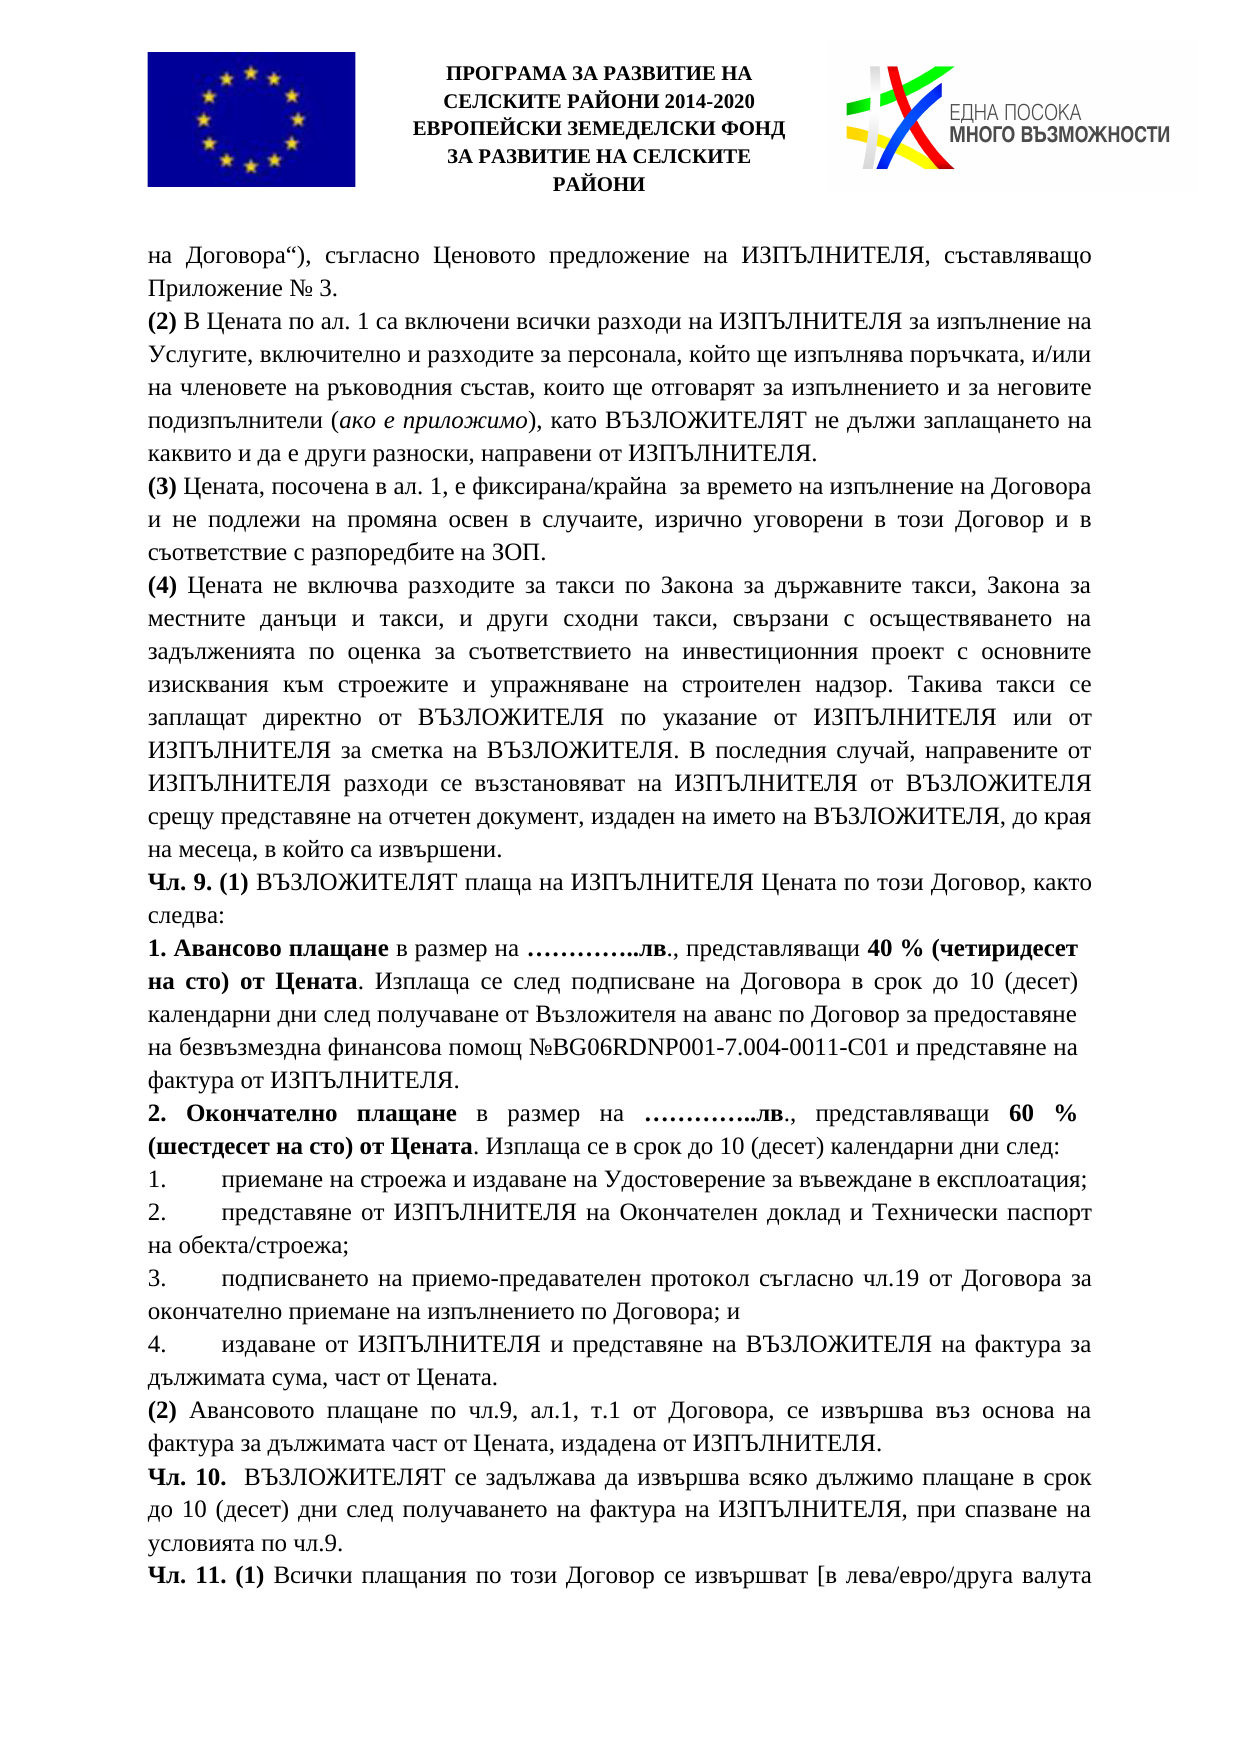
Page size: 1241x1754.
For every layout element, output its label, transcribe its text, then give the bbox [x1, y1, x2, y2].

text 2. Окончателно плащане в размер на …………..лв., представляващи 60 % (шестдесет на сто) от Цената. Изплаща се в срок до 10 (десет) календарни дни след: [148, 1098, 1078, 1160]
text 1. Авансово плащане в размер на …………..лв., представляващи 40 % (четиридесет на сто) от Цената. Изплаща се след подписване на Договора в срок до 10 (десет) календарни дни след получаване от Възложителя на аванс по Договор за предоставяне на безвъзмездна финансова помощ №BG06RDNP001-7.004-0011-C01 и представяне на фактура от ИЗПЪЛНИТЕЛЯ. [148, 933, 1078, 1094]
text Чл. 9. (1) ВЪЗЛОЖИТЕЛЯТ плаща на ИЗПЪЛНИТЕЛЯ Цената по този Договор, както следва: [148, 867, 1093, 929]
text (2) Авансовото плащане по чл.9, ал.1, т.1 от Договора, се извършва въз основа на фактура за дължимата част от Цената, издадена от ИЗПЪЛНИТЕЛЯ. [148, 1396, 1093, 1457]
text 4. издаване от ИЗПЪЛНИТЕЛЯ и представяне на ВЪЗЛОЖИТЕЛЯ на фактура за дължимата сума, част от Цената. [148, 1329, 1093, 1391]
picture [827, 40, 1198, 191]
text Чл. 10. ВЪЗЛОЖИТЕЛЯТ се задължава да извършва всяко дължимо плащане в срок до 10 (десет) дни след получаването на фактура на ИЗПЪЛНИТЕЛЯ, при спазване на условията по чл.9. [148, 1462, 1093, 1556]
text (2) В Цената по ал. 1 са включени всички разходи на ИЗПЪЛНИТЕЛЯ за изпълнение на Услугите, включително и разходите за персонала, който ще изпълнява поръчката, и/или на членовете на ръководния състав, които ще отговарят за изпълнението и за неговите подизпълнители (ако е приложимо), като ВЪЗЛОЖИТЕЛЯТ не дължи заплащането на каквито и да е други разноски, направени от ИЗПЪЛНИТЕЛЯ. [148, 306, 1093, 467]
text (4) Цената не включва разходите за такси по Закона за държавните такси, Закона за местните данъци и такси, и други сходни такси, свързани с осъществяването на задълженията по оценка за съответствието на инвестиционния проект с основните изисквания към строежите и упражняване на строителен надзор. Такива такси се заплащат директно от ВЪЗЛОЖИТЕЛЯ по указание от ИЗПЪЛНИТЕЛЯ или от ИЗПЪЛНИТЕЛЯ за сметка на ВЪЗЛОЖИТЕЛЯ. В последния случай, направените от ИЗПЪЛНИТЕЛЯ разходи се възстановяват на ИЗПЪЛНИТЕЛЯ от ВЪЗЛОЖИТЕЛЯ срещу представяне на отчетен документ, издаден на името на ВЪЗЛОЖИТЕЛЯ, до края на месеца, в който са извършени. [148, 570, 1093, 863]
text 2. представяне от ИЗПЪЛНИТЕЛЯ на Окончателен доклад и Технически паспорт на обекта/строежа; [148, 1197, 1093, 1259]
text 3. подписването на приемо-предавателен протокол съгласно чл.19 от Договора за окончателно приемане на изпълнението по Договора; и [148, 1263, 1093, 1325]
text (3) Цената, посочена в ал. 1, е фиксирана/крайна за времето на изпълнение на Договора и не подлежи на промяна освен в случаите, изрично уговорени в този Договор и в съответствие с разпоредбите на ЗОП. [148, 471, 1093, 566]
text 1. приемане на строежа и издаване на Удостоверение за въвеждане в експлоатация; [148, 1164, 1093, 1193]
